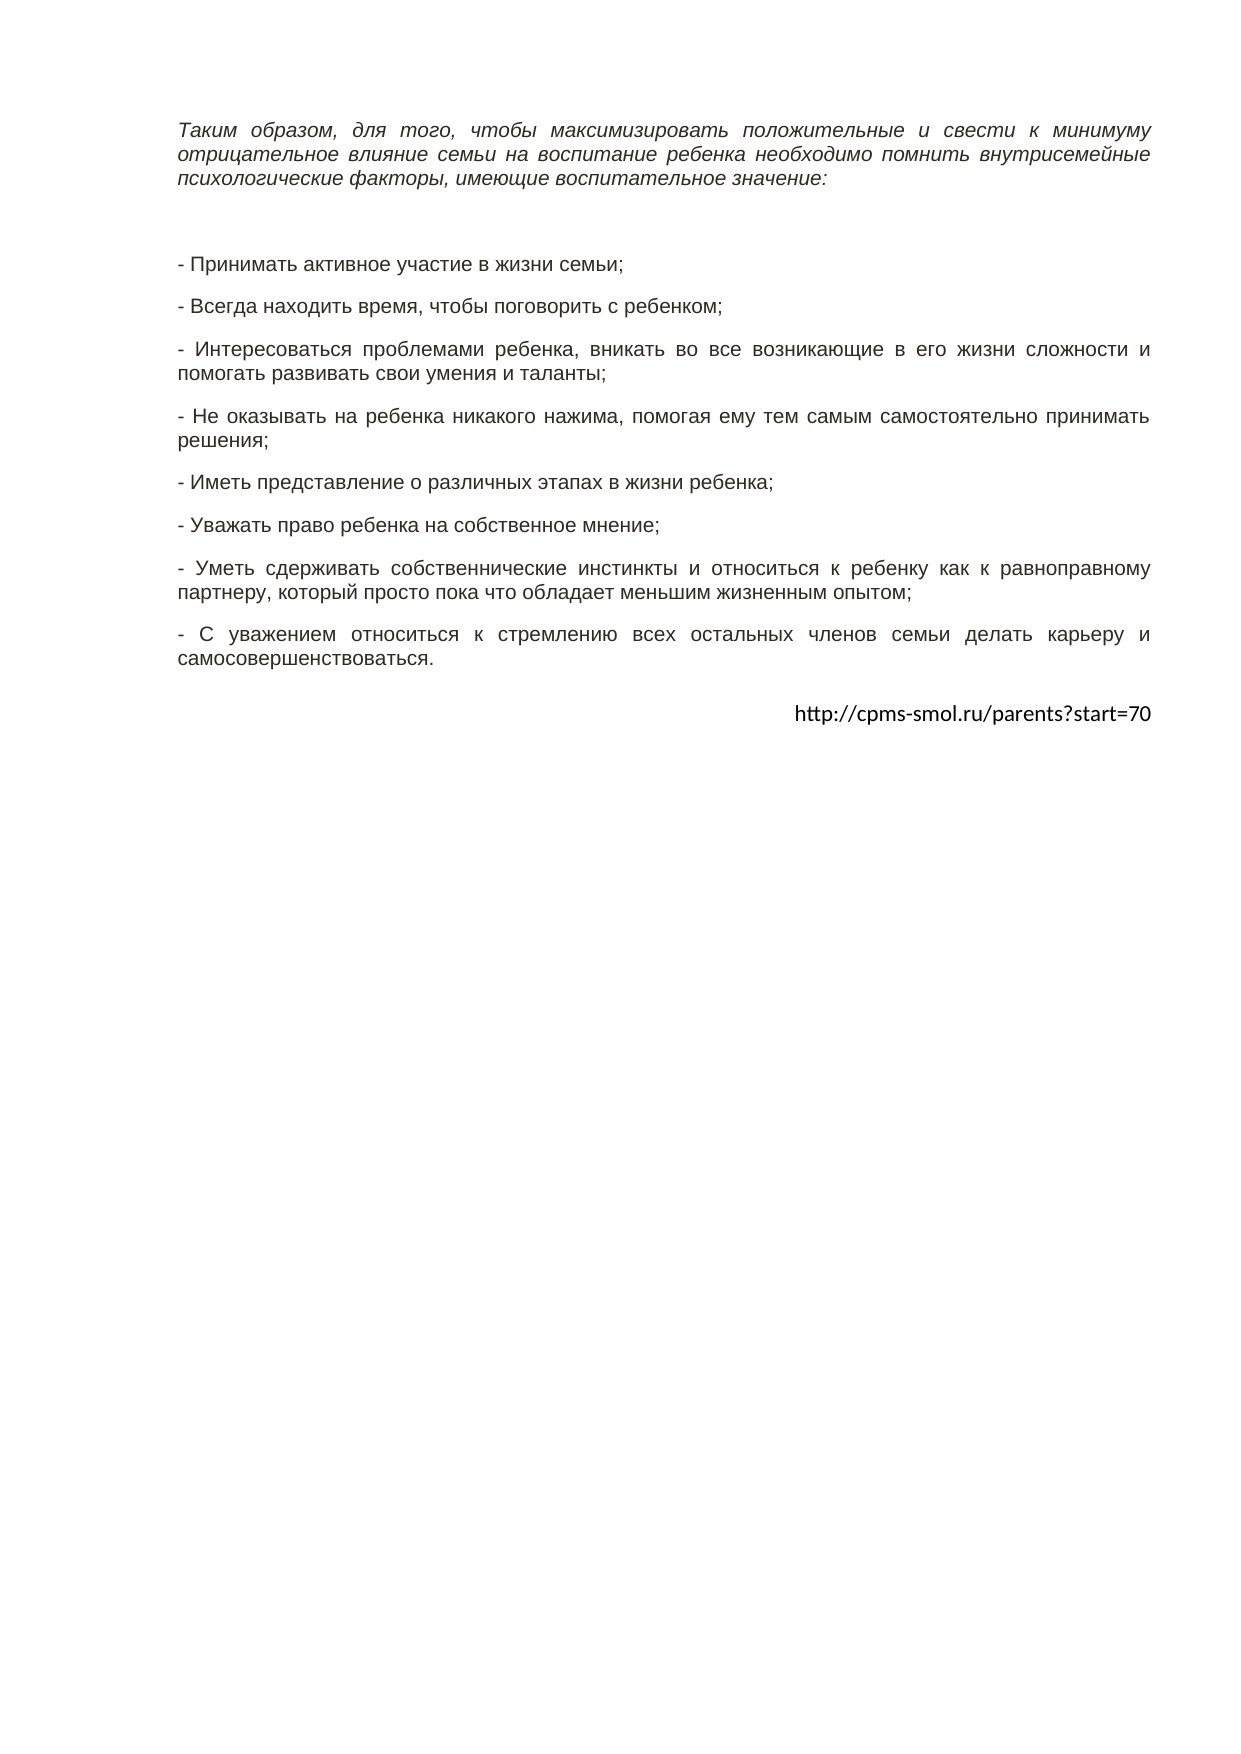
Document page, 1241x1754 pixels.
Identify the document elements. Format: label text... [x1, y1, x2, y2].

text - Всегда находить время, чтобы поговорить с ребенком; [177, 294, 1152, 318]
text http://cpms-smol.ru/parents?start=70 [177, 699, 1152, 727]
text Таким образом, для того, чтобы максимизировать положительные и свести к минимуму отрицательное влияние семьи на воспитание ребенка необходимо помнить внутрисемейные психологические факторы, имеющие воспитательное значение: [177, 118, 1152, 190]
text - Уважать право ребенка на собственное мнение; [177, 513, 1152, 537]
text - Уметь сдерживать собственнические инстинкты и относиться к ребенку как к равноправному партнеру, который просто пока что обладает меньшим жизненным опытом; [177, 556, 1152, 603]
text - С уважением относиться к стремлению всех остальных членов семьи делать карьеру и самосовершенствоваться. [177, 622, 1152, 670]
text - Принимать активное участие в жизни семьи; [177, 251, 1152, 275]
text - Интересоваться проблемами ребенка, вникать во все возникающие в его жизни сложности и помогать развивать свои умения и таланты; [177, 337, 1152, 385]
text - Иметь представление о различных этапах в жизни ребенка; [177, 470, 1152, 494]
text - Не оказывать на ребенка никакого нажима, помогая ему тем самым самостоятельно принимать решения; [177, 403, 1152, 451]
